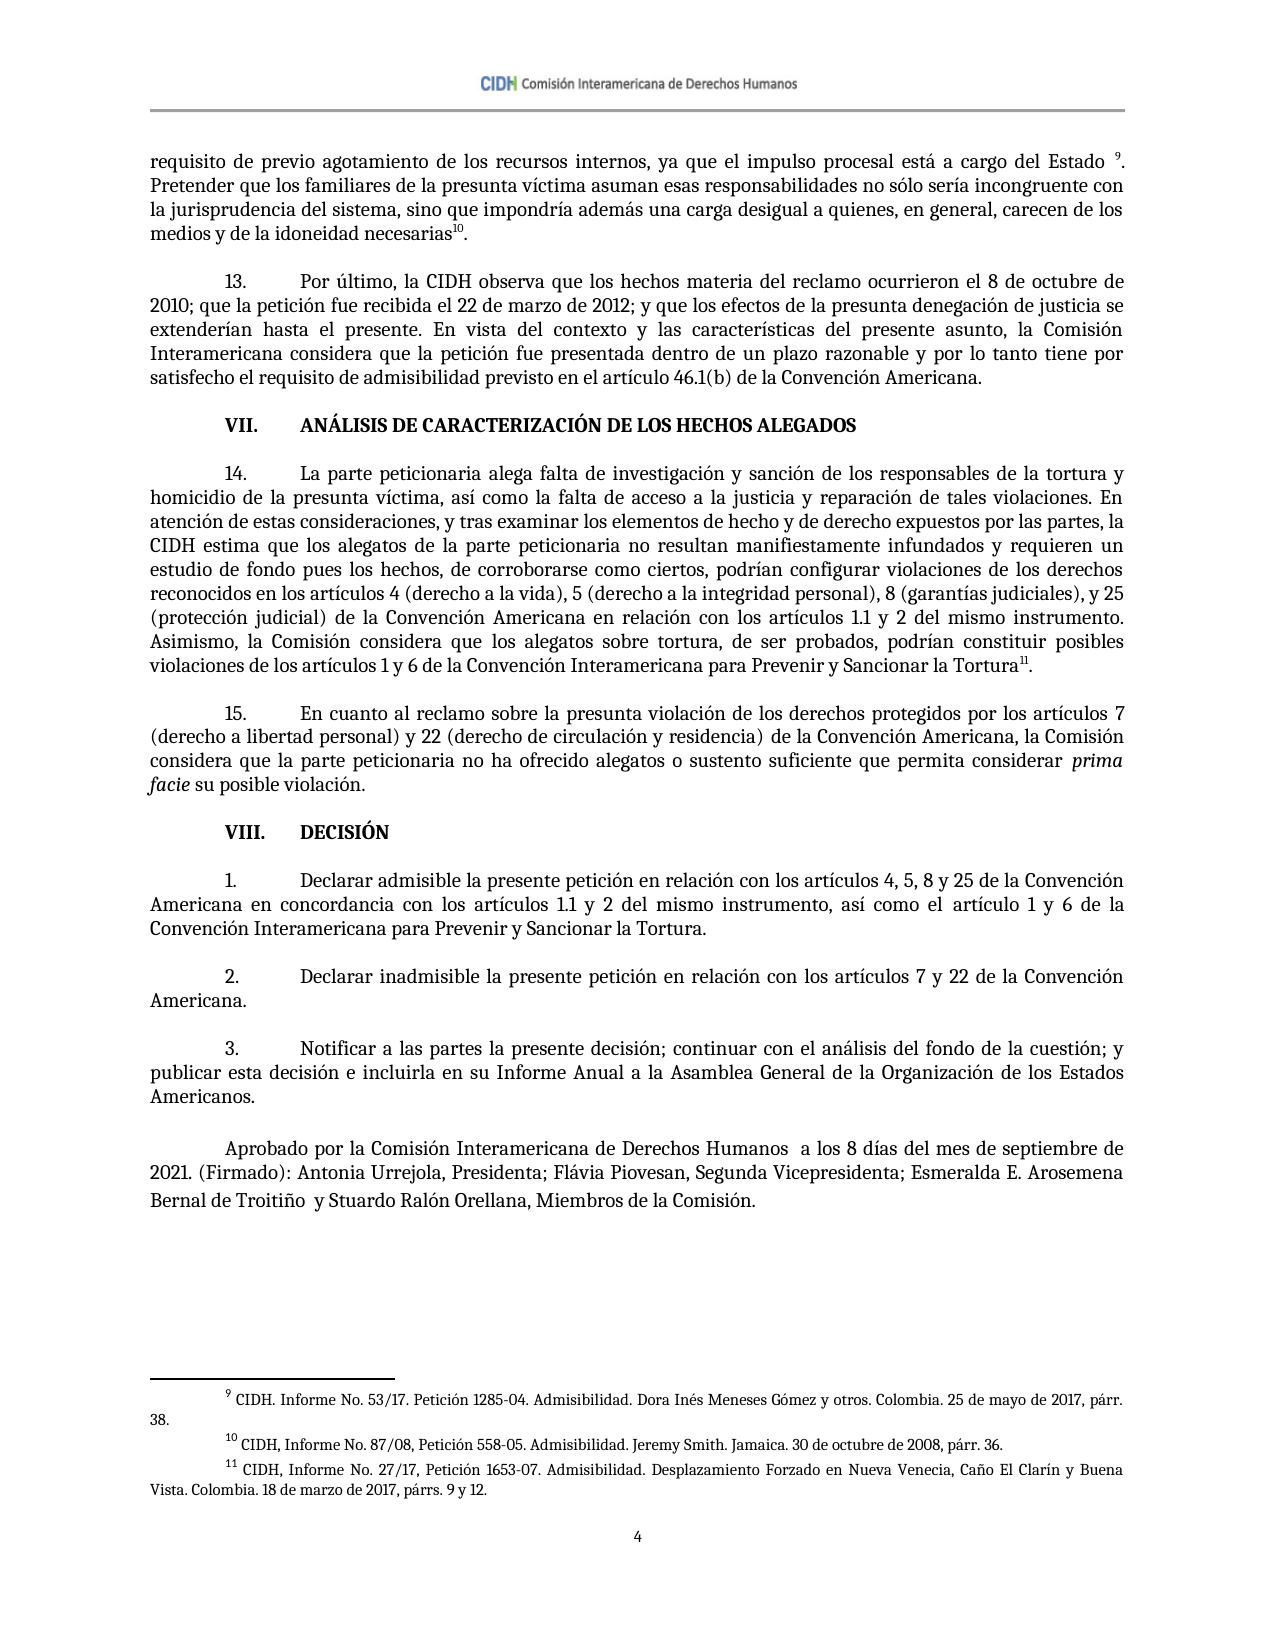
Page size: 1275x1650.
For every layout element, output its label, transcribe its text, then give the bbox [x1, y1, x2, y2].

list Por último, la CIDH observa que los hechos materia del reclamo ocurrieron el 8 de octubre de 2010; que la petición fue recibida el 22 de marzo de 2012; y que los efectos de la presunta denegación de justicia se extenderían hasta el presente. En vista del contexto y las características del presente asunto, la Comisión Interamericana considera que la petición fue presentada dentro de un plazo razonable y por lo tanto tiene por satisfecho el requisito de admisibilidad previsto en el artículo 46.1(b) de la Convención Americana. [150, 270, 1125, 390]
list VIII. DECISIÓN [225, 821, 1125, 845]
list Notificar a las partes la presente decisión; continuar con el análisis del fondo de la cuestión; y publicar esta decisión e incluirla en su Informe Anual a la Asamblea General de la Organización de los Estados Americanos. [150, 1037, 1125, 1108]
list VII. ANÁLISIS DE CARACTERIZACIÓN DE LOS HECHOS ALEGADOS [225, 414, 1125, 438]
list Declarar inadmisible la presente petición en relación con los artículos 7 y 22 de la Convención Americana. [150, 965, 1125, 1013]
list En cuanto al reclamo sobre la presunta violación de los derechos protegidos por los artículos 7 (derecho a libertad personal) y 22 (derecho de circulación y residencia) de la Convención Americana, la Comisión considera que la parte peticionaria no ha ofrecido alegatos o sustento suficiente que permita considerar prima facie su posible violación. [150, 701, 1125, 797]
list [150, 150, 1125, 246]
text Aprobado por la Comisión Interamericana de Derechos Humanos a los 8 días del mes de septiembre de 2021. (Firmado): Antonia Urrejola, Presidenta; Flávia Piovesan, Segunda Vicepresidenta; Esmeralda E. Arosemena Bernal de Troitiño y Stuardo Ralón Orellana, Miembros de la Comisión. [150, 1137, 1125, 1213]
list La parte peticionaria alega falta de investigación y sanción de los responsables de la tortura y homicidio de la presunta víctima, así como la falta de acceso a la justicia y reparación de tales violaciones. En atención de estas consideraciones, y tras examinar los elementos de hecho y de derecho expuestos por las partes, la CIDH estima que los alegatos de la parte peticionaria no resultan manifiestamente infundados y requieren un estudio de fondo pues los hechos, de corroborarse como ciertos, podrían configurar violaciones de los derechos reconocidos en los artículos 4 (derecho a la vida), 5 (derecho a la integridad personal), 8 (garantías judiciales), y 25 (protección judicial) de la Convención Americana en relación con los artículos 1.1 y 2 del mismo instrumento. Asimismo, la Comisión considera que los alegatos sobre tortura, de ser probados, podrían constituir posibles violaciones de los artículos 1 y 6 de la Convención Interamericana para Prevenir y Sancionar la Tortura. [150, 462, 1125, 677]
picture [475, 75, 800, 93]
list Declarar admisible la presente petición en relación con los artículos 4, 5, 8 y 25 de la Convención Americana en concordancia con los artículos 1.1 y 2 del mismo instrumento, así como el artículo 1 y 6 de la Convención Interamericana para Prevenir y Sancionar la Tortura. [150, 869, 1125, 941]
